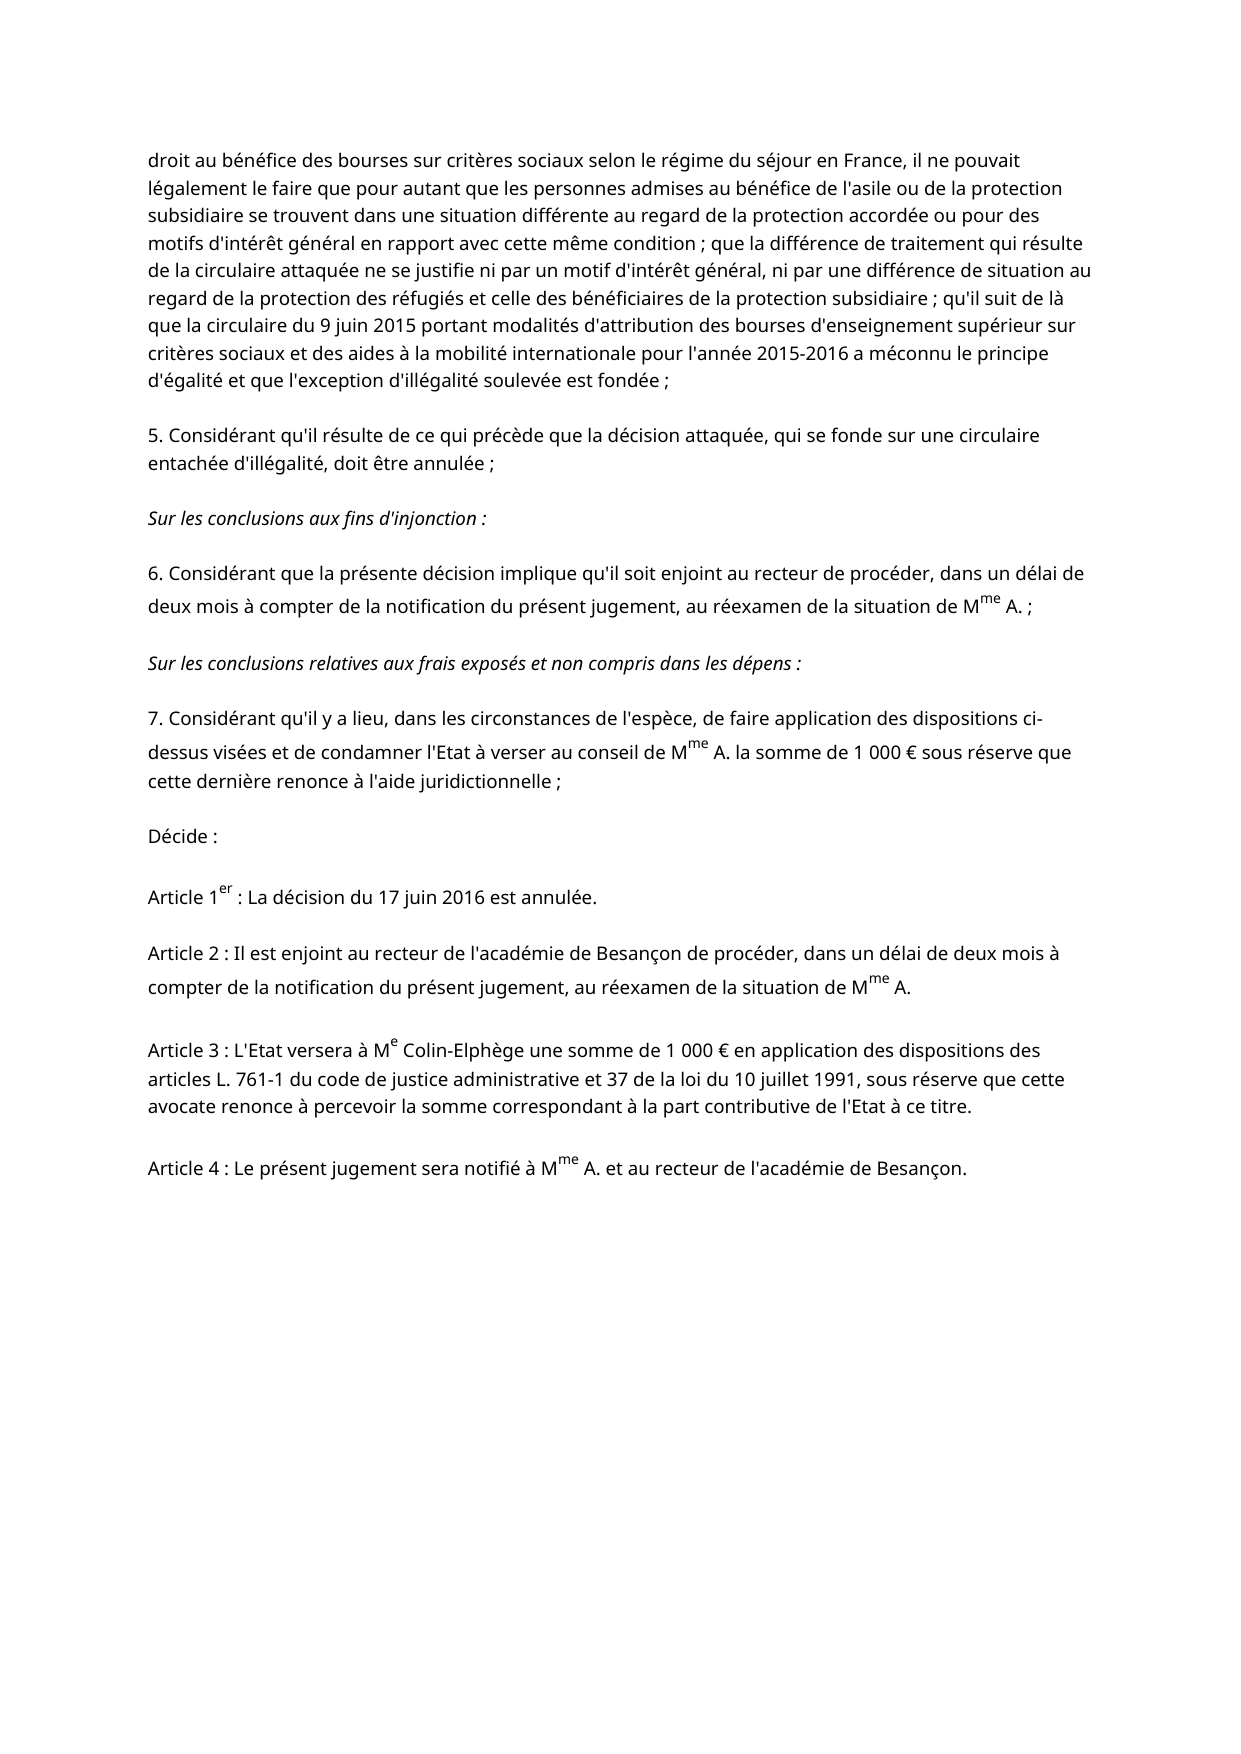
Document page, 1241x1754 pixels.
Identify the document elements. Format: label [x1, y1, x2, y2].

text [148, 148, 1093, 1182]
